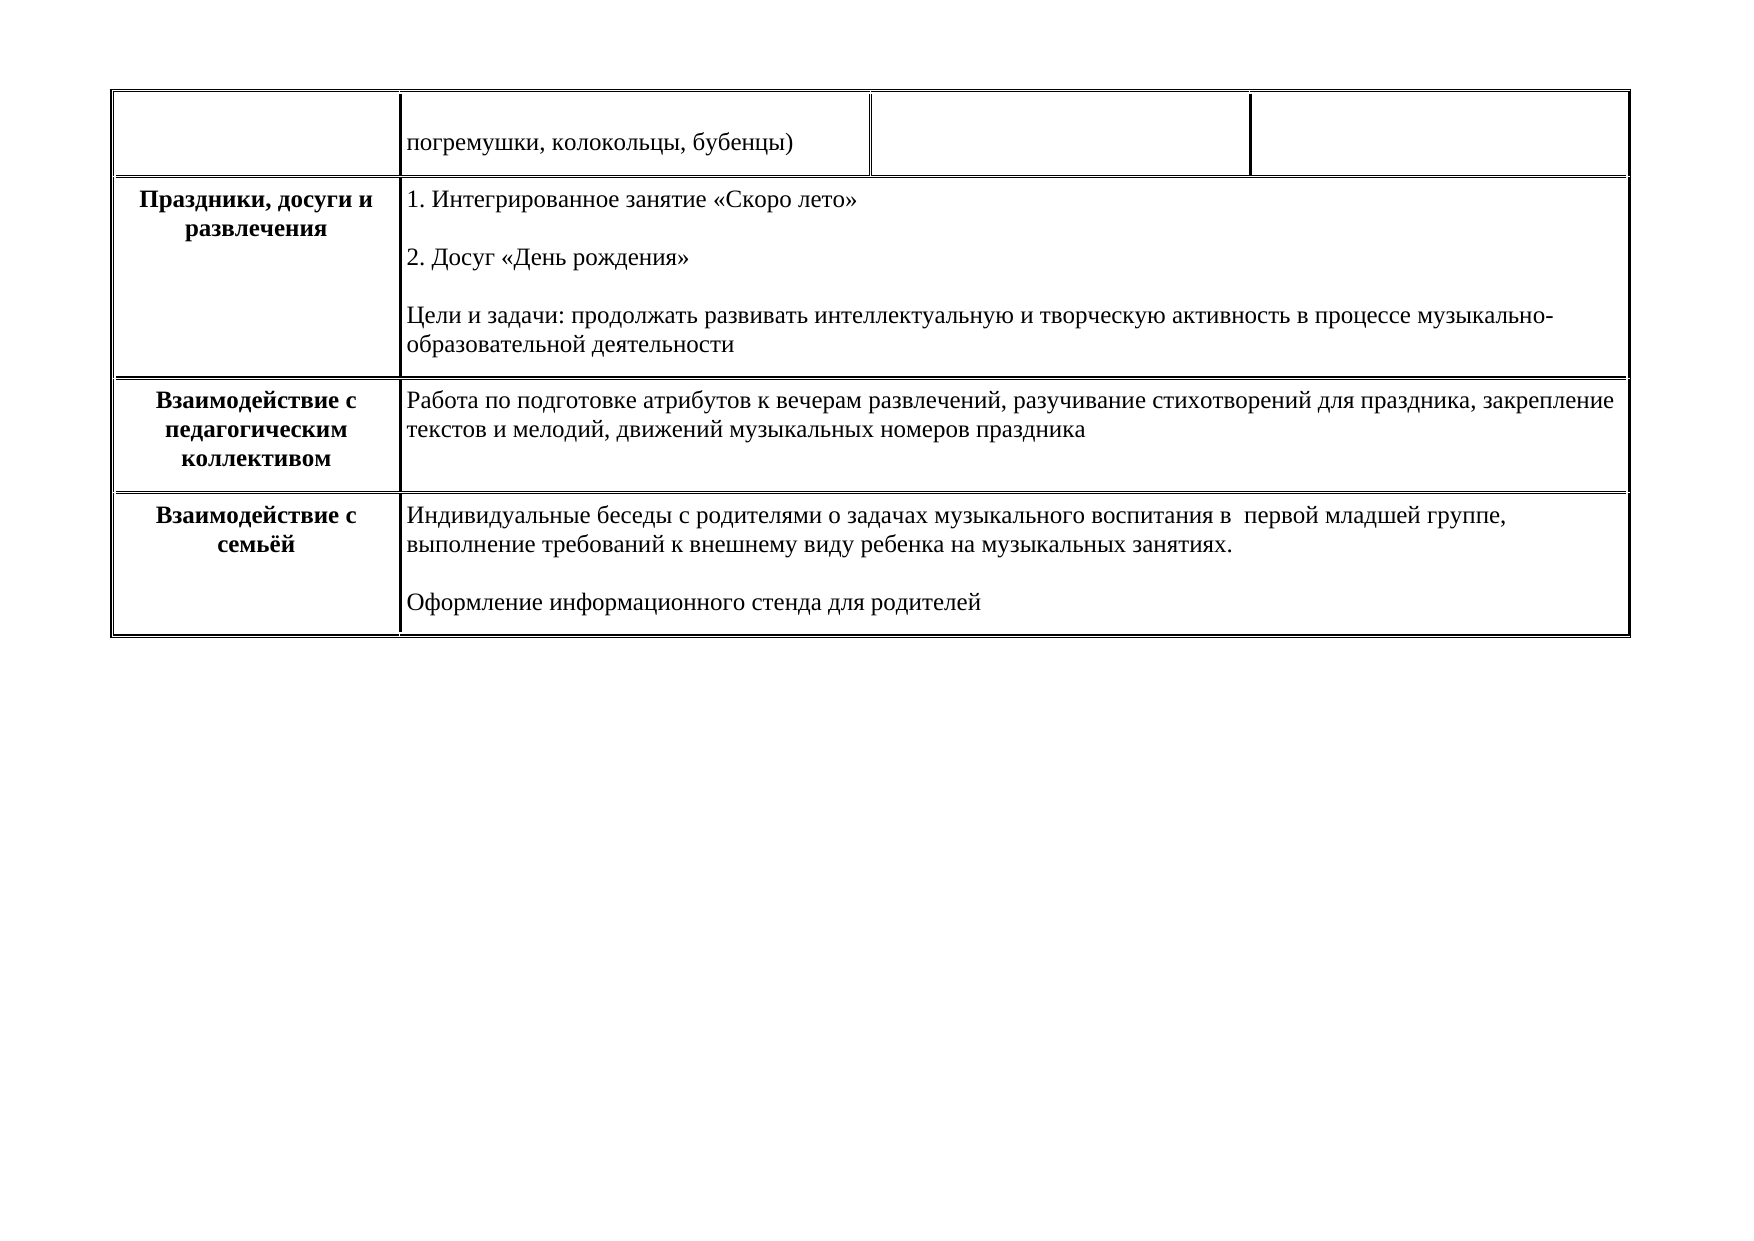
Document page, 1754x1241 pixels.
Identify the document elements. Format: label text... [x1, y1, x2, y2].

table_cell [871, 90, 1250, 175]
table_cell Индивидуальные беседы с родителями о задачах музыкального воспитания в первой младшей группе, выполнение требований к внешнему виду ребенка на музыкальных занятиях. Оформление информационного стенда для родителей [400, 491, 1629, 634]
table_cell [400, 92, 871, 175]
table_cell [112, 90, 400, 175]
table_cell Работа по подготовке атрибутов к вечерам развлечений, разучивание стихотворений для праздника, закрепление текстов и мелодий, движений музыкальных номеров праздника [402, 376, 1629, 491]
table_cell 1. Интегрированное занятие «Скоро лето» 2. Досуг «День рождения» Цели и задачи: продолжать развивать интеллектуальную и творческую активность в процессе музыкально-образовательной деятельности [400, 175, 1629, 376]
table_cell Взаимодействие с семьёй [112, 491, 400, 634]
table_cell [1250, 92, 1628, 175]
table_cell Взаимодействие с педагогическим коллективом [114, 376, 399, 491]
table_cell Праздники, досуги и развлечения [112, 175, 400, 376]
